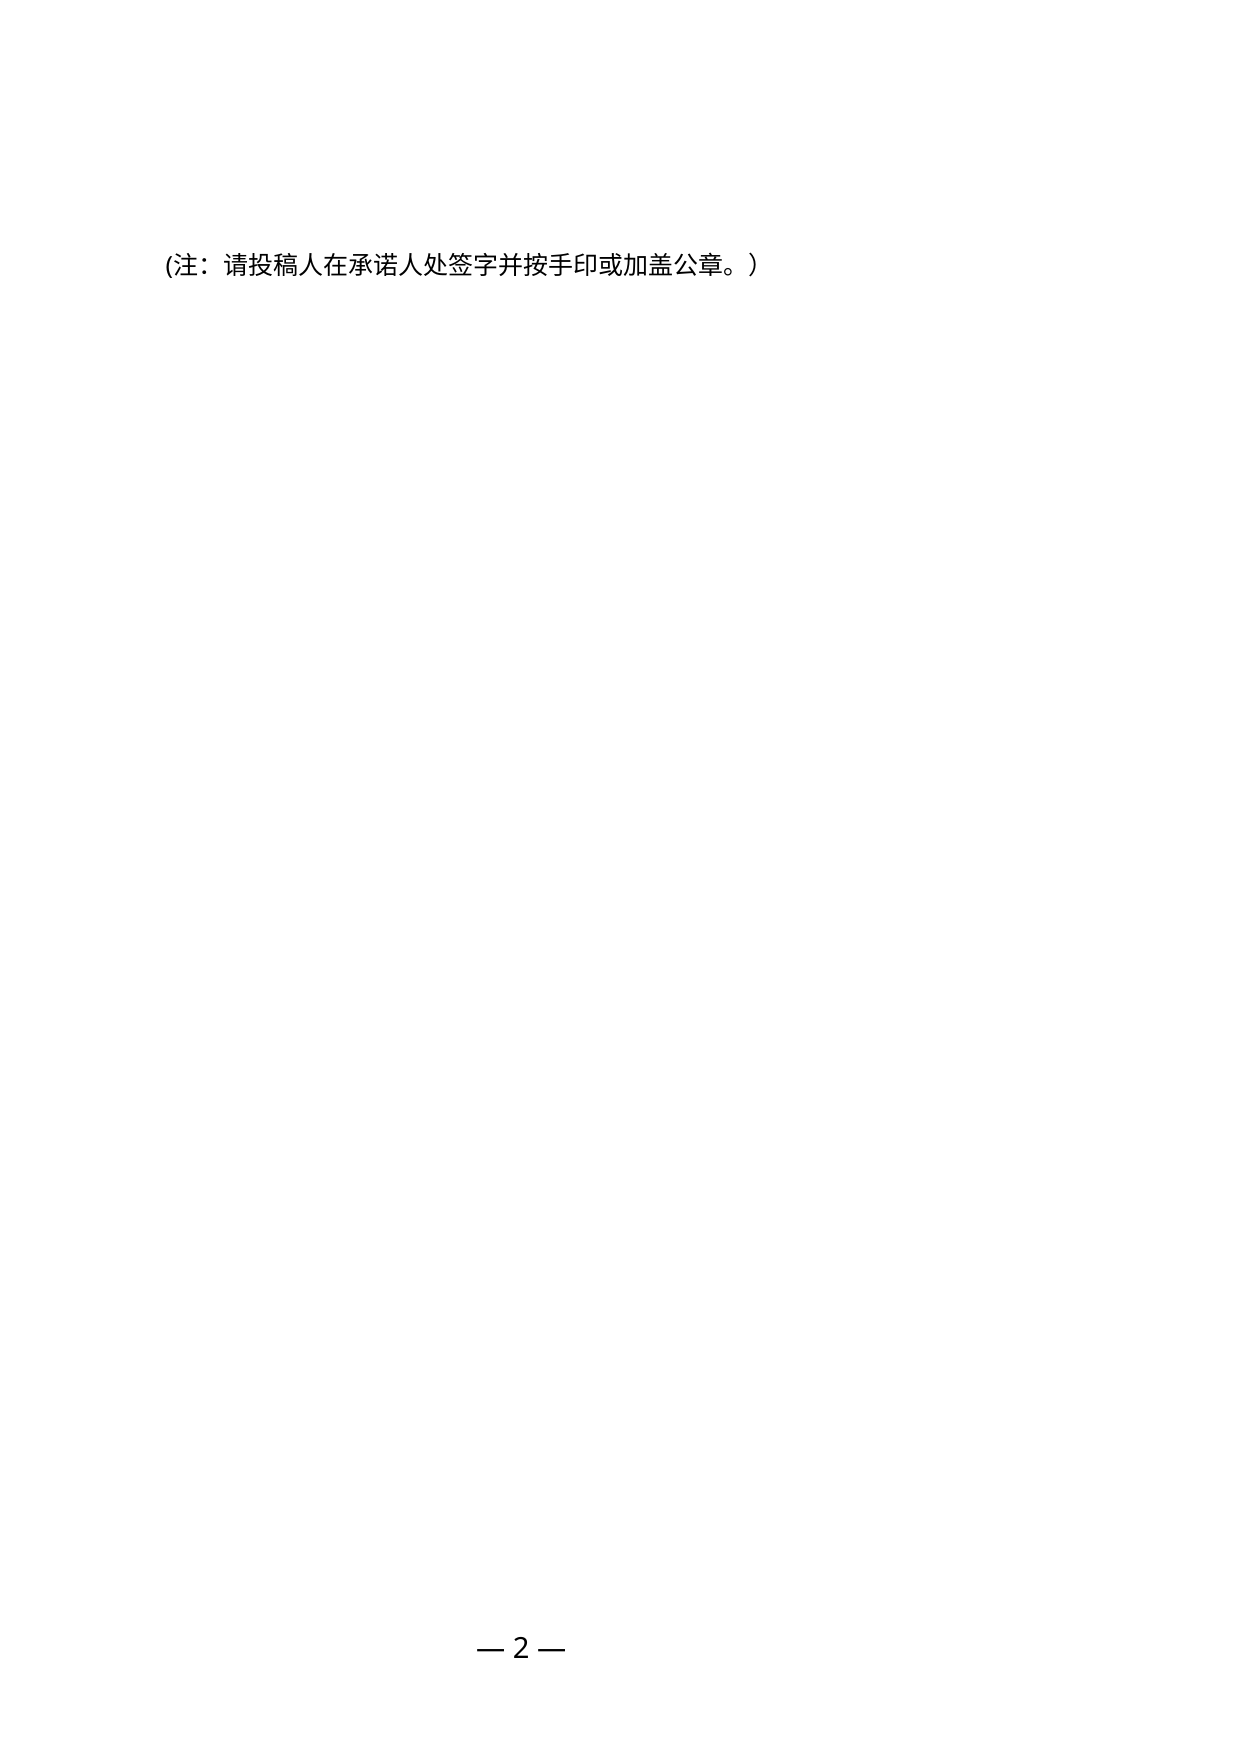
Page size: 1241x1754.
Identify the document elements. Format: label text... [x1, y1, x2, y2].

text (注：请投稿人在承诺人处签字并按手印或加盖公章。） [165, 231, 1087, 296]
